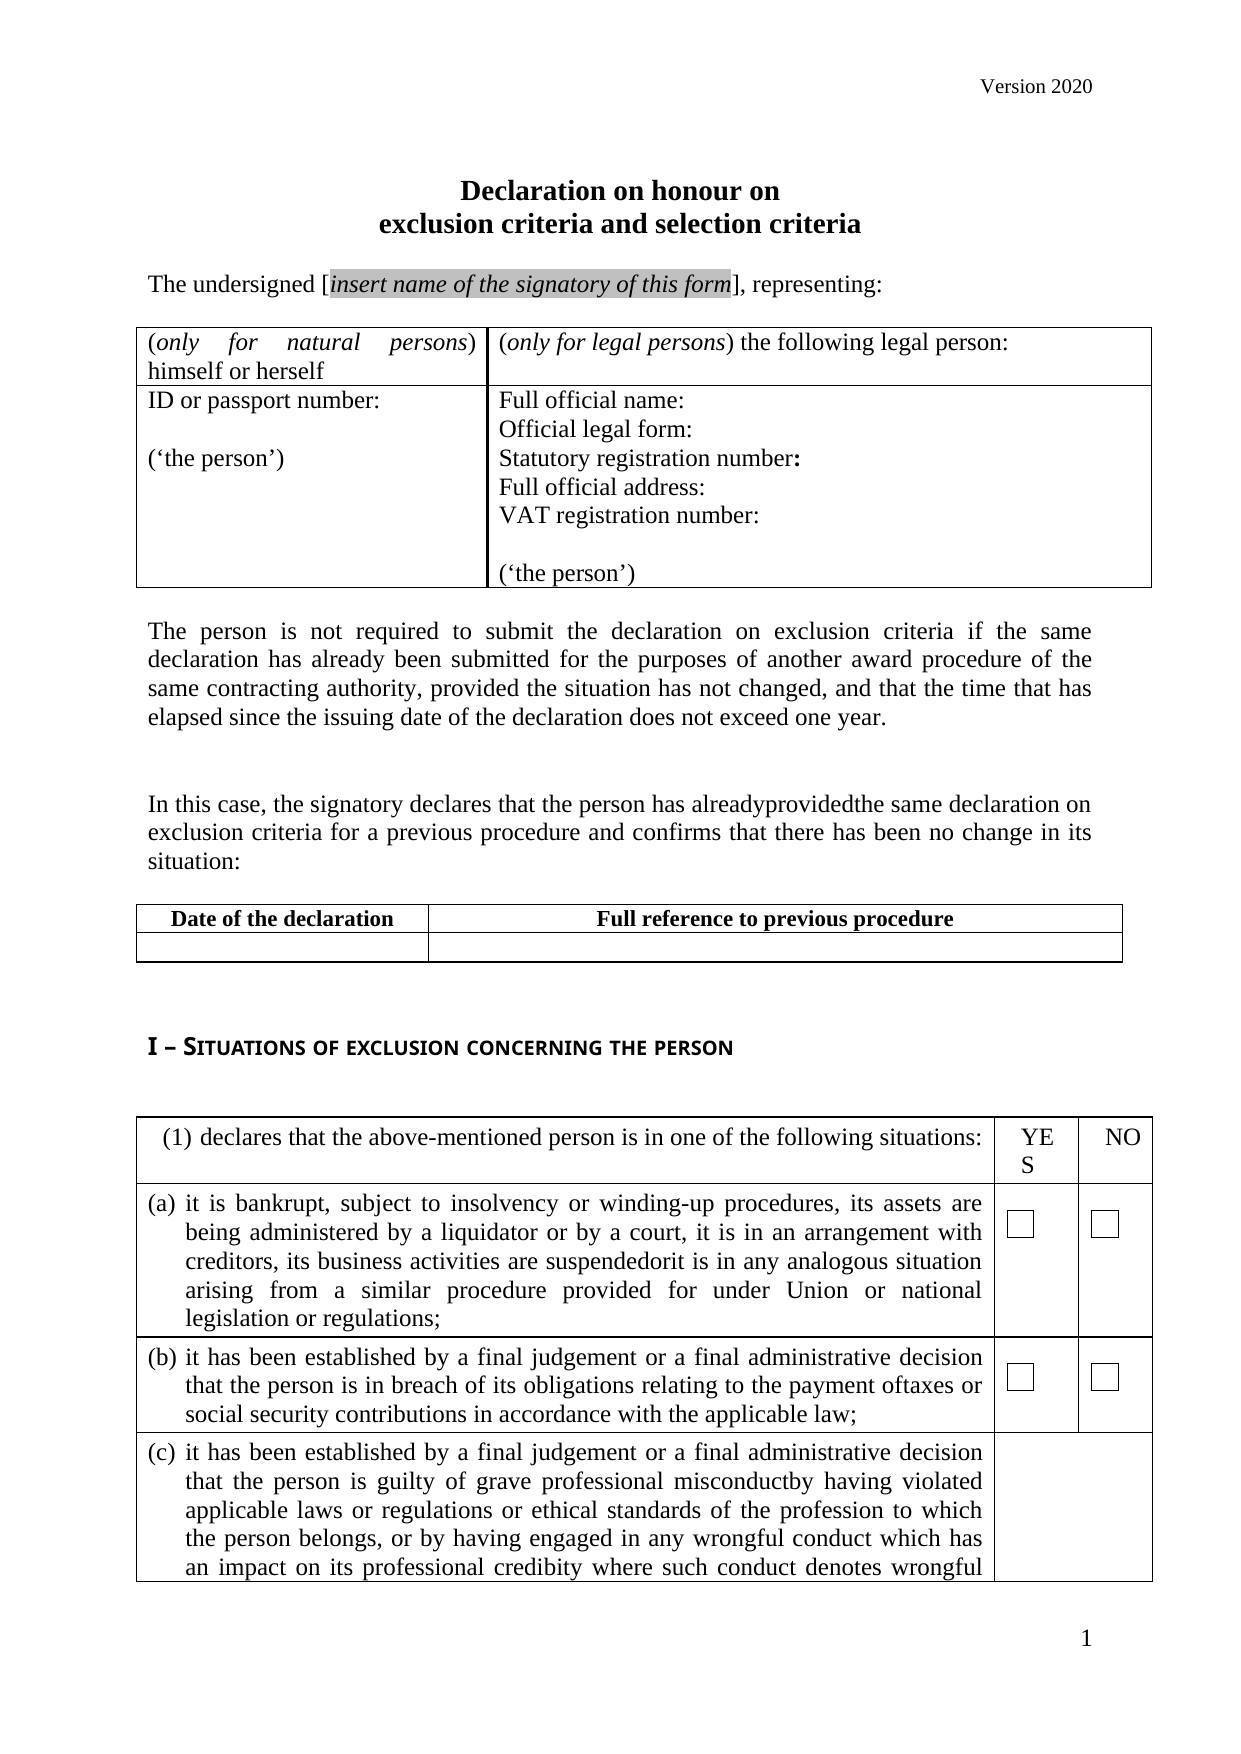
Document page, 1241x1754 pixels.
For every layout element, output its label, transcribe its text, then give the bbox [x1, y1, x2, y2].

table_cell [995, 1338, 1078, 1432]
table_header Date of the declaration [137, 905, 428, 932]
table_cell it is bankrupt, subject to insolvency or winding-up procedures, its assets are being administered by a liquidator or by a court, it is in an arrangement with creditors, its business activities are suspendedorit is in any analogous situation arising from a similar procedure provided for under Union or national legislation or regulations; [137, 1184, 994, 1336]
table_cell [429, 933, 1122, 961]
table_header NO [1079, 1118, 1152, 1183]
table_cell [137, 933, 428, 961]
table_header declares that the above-mentioned person is in one of the following situations: [137, 1118, 994, 1183]
text The person is not required to submit the declaration on exclusion criteria if the same declaration has already been submitted for the purposes of another award procedure of the same contracting authority, provided the situation has not changed, and that the time that has elapsed since the issuing date of the declaration does not exceed one year. [148, 616, 1093, 731]
table_cell [1079, 1184, 1152, 1336]
table_header Full reference to previous procedure [429, 905, 1122, 932]
table_cell ID or passport number: (‘the person’) [137, 386, 486, 587]
text In this case, the signatory declares that the person has alreadyprovidedthe same declaration on exclusion criteria for a previous procedure and confirms that there has been no change in its situation: [148, 789, 1093, 875]
text The undersigned [insert name of the signatory of this form], representing: [148, 269, 330, 298]
text Declaration on honour on exclusion criteria and selection criteria [148, 173, 1093, 240]
table_header (only for natural persons) himself or herself [137, 328, 486, 385]
table_cell Full official name: Official legal form: Statutory registration number: Full official address: VAT registration number: (‘the person’) [489, 386, 1151, 587]
table_header YES [995, 1118, 1078, 1183]
table_cell [995, 1184, 1078, 1336]
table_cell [137, 1433, 994, 1581]
title I – Situations of exclusion concerning the person [148, 1029, 1093, 1063]
table_cell it has been established by a final judgement or a final administrative decision that the person is in breach of its obligations relating to the payment oftaxes or social security contributions in accordance with the applicable law; [137, 1338, 994, 1432]
table_cell [995, 1433, 1152, 1581]
text The undersigned [insert name of the signatory of this form], representing: [731, 269, 1093, 298]
table_cell [1079, 1338, 1152, 1432]
table_header (only for legal persons) the following legal person: [489, 328, 1151, 385]
